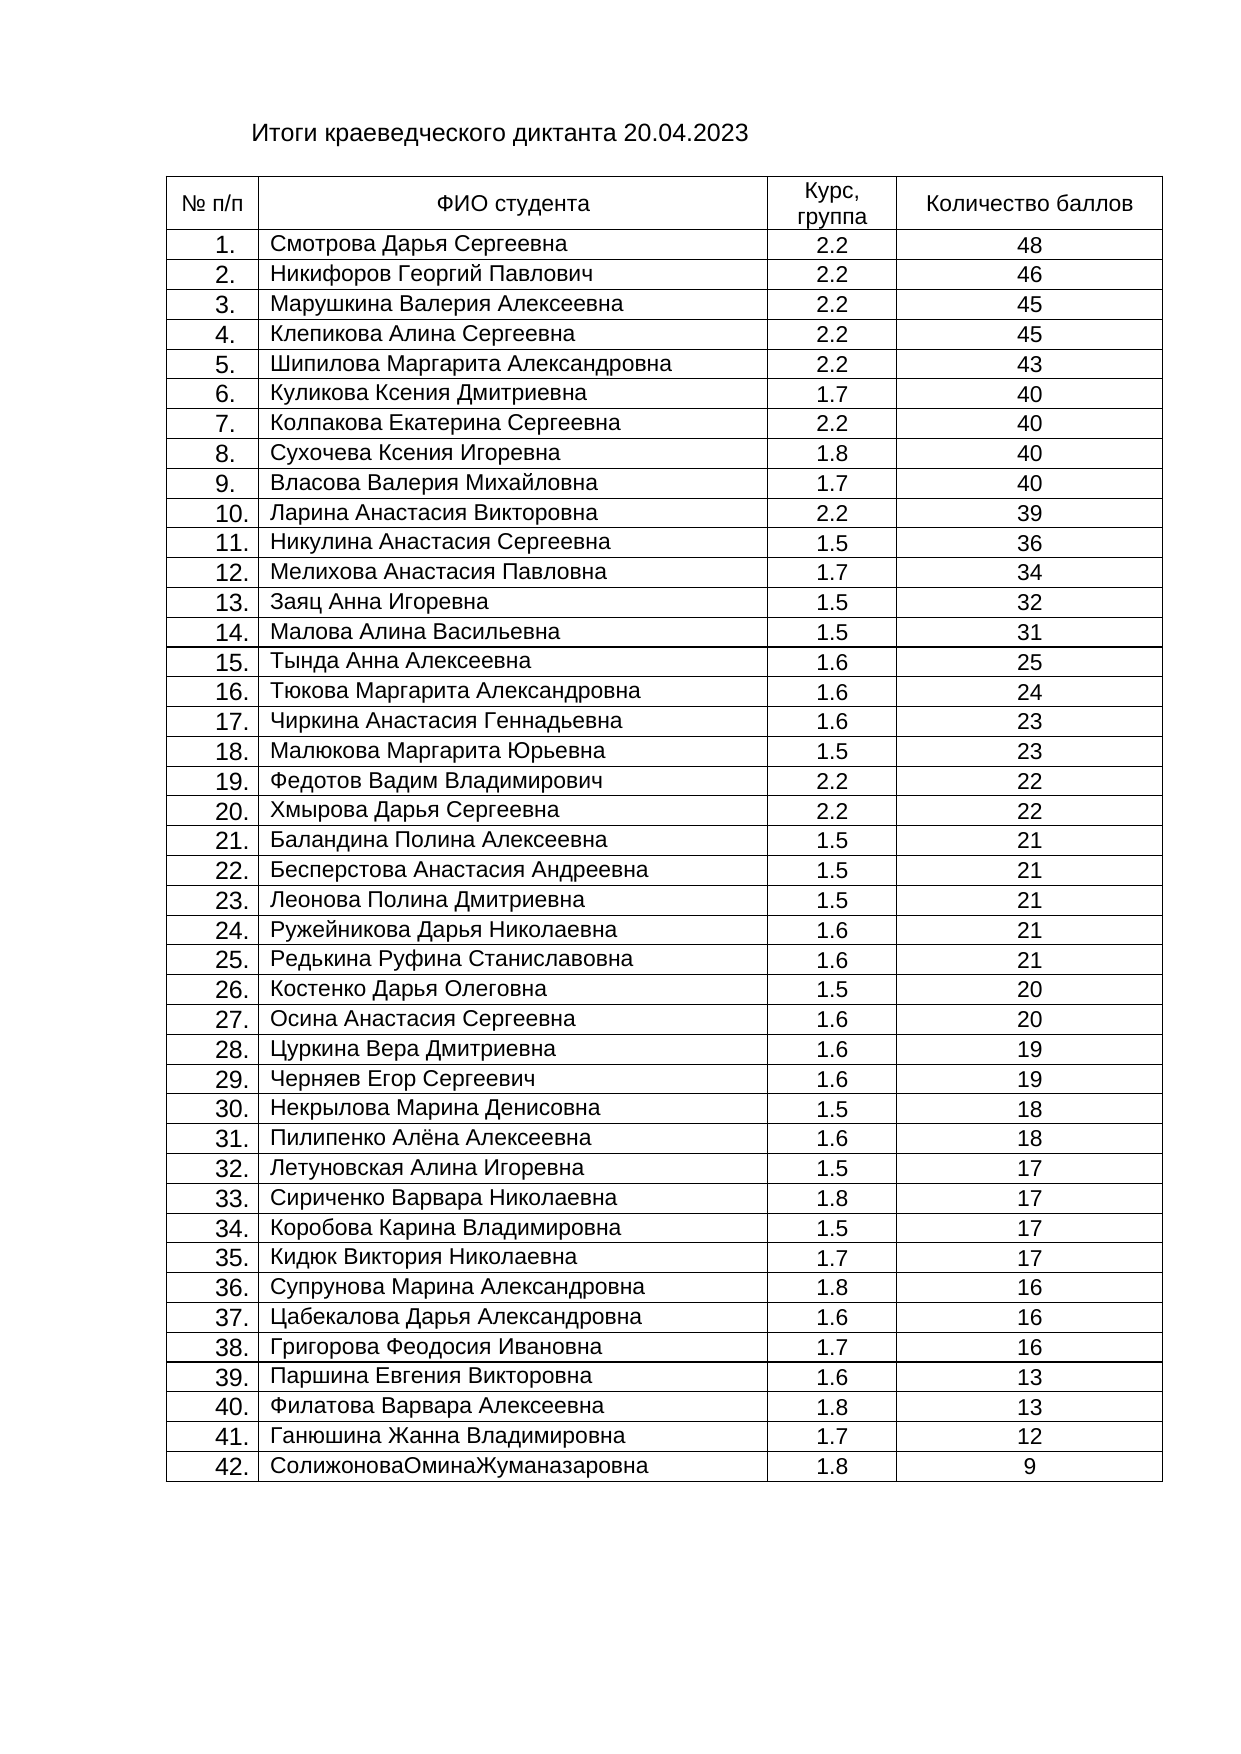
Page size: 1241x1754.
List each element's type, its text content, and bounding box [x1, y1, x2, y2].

table_cell 20 [897, 1005, 1162, 1034]
table_cell 40 [897, 379, 1162, 408]
table_cell [167, 975, 258, 1004]
table_cell Сухочева Ксения Игоревна [259, 439, 767, 468]
table_cell Цабекалова Дарья Александровна [259, 1303, 767, 1332]
table_cell 40 [897, 409, 1162, 438]
table_cell 13 [897, 1392, 1162, 1421]
table_cell 39 [897, 499, 1162, 527]
table_cell 17 [897, 1184, 1162, 1212]
table_cell Клепикова Алина Сергеевна [259, 320, 767, 348]
table_cell [167, 677, 258, 706]
table_cell 1.6 [768, 1065, 896, 1093]
table_cell 2.2 [768, 320, 896, 348]
table_cell 1.6 [768, 677, 896, 706]
table_cell Колпакова Екатерина Сергеевна [259, 409, 767, 438]
table_cell 2.2 [768, 409, 896, 438]
table_cell 1.7 [768, 1333, 896, 1361]
table_cell 21 [897, 886, 1162, 914]
table_cell 13 [897, 1363, 1162, 1391]
table_cell 1.6 [768, 1005, 896, 1034]
table_cell 1.8 [768, 1392, 896, 1421]
table_cell 2.2 [768, 499, 896, 527]
table_cell [167, 320, 258, 348]
table_cell 46 [897, 260, 1162, 289]
table_cell [167, 1124, 258, 1153]
table_cell Леонова Полина Дмитриевна [259, 886, 767, 914]
table_cell Баландина Полина Алексеевна [259, 826, 767, 855]
table_cell Куликова Ксения Дмитриевна [259, 379, 767, 408]
table_cell Коробова Карина Владимировна [259, 1214, 767, 1242]
table_cell [167, 1333, 258, 1361]
table_cell [167, 886, 258, 914]
table_cell 23 [897, 707, 1162, 736]
table_cell [167, 469, 258, 497]
table_cell [167, 260, 258, 289]
table_cell 1.5 [768, 886, 896, 914]
table_cell Филатова Варвара Алексеевна [259, 1392, 767, 1421]
table_cell 17 [897, 1214, 1162, 1242]
table_cell Некрылова Марина Денисовна [259, 1094, 767, 1123]
table_cell Ларина Анастасия Викторовна [259, 499, 767, 527]
table_cell 40 [897, 439, 1162, 468]
table_cell [167, 945, 258, 974]
table_cell Никулина Анастасия Сергеевна [259, 528, 767, 557]
table_cell 23 [897, 737, 1162, 766]
table_cell 1.7 [768, 379, 896, 408]
table_cell 21 [897, 856, 1162, 885]
table_cell [167, 1154, 258, 1183]
table_cell 1.6 [768, 1124, 896, 1153]
table_cell [167, 230, 258, 259]
table_cell 1.5 [768, 1094, 896, 1123]
table_cell [167, 1184, 258, 1212]
table_cell [167, 916, 258, 944]
table_cell 40 [897, 469, 1162, 497]
table_cell [167, 648, 258, 676]
table_cell 45 [897, 320, 1162, 348]
table_cell [167, 1452, 258, 1481]
table_cell Шипилова Маргарита Александровна [259, 350, 767, 378]
table_cell Хмырова Дарья Сергеевна [259, 796, 767, 825]
table_cell 1.6 [768, 648, 896, 676]
table_cell 18 [897, 1094, 1162, 1123]
table_cell 1.6 [768, 1303, 896, 1332]
table_cell 1.6 [768, 945, 896, 974]
table_cell Ганюшина Жанна Владимировна [259, 1422, 767, 1451]
table_cell 1.8 [768, 1273, 896, 1302]
table_cell 1.5 [768, 1154, 896, 1183]
table_cell 1.7 [768, 1243, 896, 1272]
table_cell [167, 796, 258, 825]
table_cell [167, 1094, 258, 1123]
table_cell 1.7 [768, 1422, 896, 1451]
table_cell Малюкова Маргарита Юрьевна [259, 737, 767, 766]
table_cell 1.6 [768, 916, 896, 944]
table_cell Никифоров Георгий Павлович [259, 260, 767, 289]
table_header № п/п [167, 177, 258, 229]
table_cell 1.5 [768, 1214, 896, 1242]
table_cell Редькина Руфина Станиславовна [259, 945, 767, 974]
table_cell 36 [897, 528, 1162, 557]
table_cell Марушкина Валерия Алексеевна [259, 290, 767, 319]
table_header ФИО студента [259, 177, 767, 229]
table_cell Костенко Дарья Олеговна [259, 975, 767, 1004]
table_cell 2.2 [768, 350, 896, 378]
table_cell 16 [897, 1303, 1162, 1332]
table_cell 1.8 [768, 439, 896, 468]
table_cell [167, 1035, 258, 1063]
table_cell Пилипенко Алёна Алексеевна [259, 1124, 767, 1153]
table_cell 1.6 [768, 707, 896, 736]
table_cell 18 [897, 1124, 1162, 1153]
table_cell 1.5 [768, 856, 896, 885]
table_cell [167, 737, 258, 766]
table_cell Супрунова Марина Александровна [259, 1273, 767, 1302]
table_cell [167, 409, 258, 438]
table_cell 45 [897, 290, 1162, 319]
table_cell Сириченко Варвара Николаевна [259, 1184, 767, 1212]
table_cell 1.8 [768, 1184, 896, 1212]
table_cell [167, 707, 258, 736]
table_cell [167, 618, 258, 646]
table_cell 1.7 [768, 558, 896, 587]
table_cell 21 [897, 826, 1162, 855]
table_cell 19 [897, 1035, 1162, 1063]
table_cell 2.2 [768, 260, 896, 289]
table_cell 1.5 [768, 588, 896, 617]
table_cell Тюкова Маргарита Александровна [259, 677, 767, 706]
table_cell [167, 499, 258, 527]
table_header Количество баллов [897, 177, 1162, 229]
table_cell [167, 528, 258, 557]
table_cell 25 [897, 648, 1162, 676]
table_cell [167, 379, 258, 408]
table_cell [167, 290, 258, 319]
table_cell 1.8 [768, 1452, 896, 1481]
table_cell 1.5 [768, 826, 896, 855]
table_cell Кидюк Виктория Николаевна [259, 1243, 767, 1272]
table_cell 12 [897, 1422, 1162, 1451]
table_cell [167, 1422, 258, 1451]
table_cell 17 [897, 1154, 1162, 1183]
table_cell 48 [897, 230, 1162, 259]
table_cell [167, 826, 258, 855]
table_cell 1.6 [768, 1035, 896, 1063]
table_cell [167, 1214, 258, 1242]
table_cell Паршина Евгения Викторовна [259, 1363, 767, 1391]
table_cell Чиркина Анастасия Геннадьевна [259, 707, 767, 736]
table_cell 1.5 [768, 618, 896, 646]
table_cell [167, 1392, 258, 1421]
table_cell 16 [897, 1333, 1162, 1361]
table_cell [167, 558, 258, 587]
table_header Курс, группа [768, 177, 896, 229]
table_cell 1.7 [768, 469, 896, 497]
table_cell Власова Валерия Михайловна [259, 469, 767, 497]
table_cell Бесперстова Анастасия Андреевна [259, 856, 767, 885]
table_cell Черняев Егор Сергеевич [259, 1065, 767, 1093]
table_cell 1.6 [768, 1363, 896, 1391]
table_cell [167, 1273, 258, 1302]
table_cell 2.2 [768, 290, 896, 319]
table_cell [167, 856, 258, 885]
table_cell [167, 1363, 258, 1391]
table_cell Малова Алина Васильевна [259, 618, 767, 646]
table_cell Цуркина Вера Дмитриевна [259, 1035, 767, 1063]
table_cell 16 [897, 1273, 1162, 1302]
table_cell [167, 439, 258, 468]
table_cell 2.2 [768, 796, 896, 825]
table_cell Заяц Анна Игоревна [259, 588, 767, 617]
table_cell Смотрова Дарья Сергеевна [259, 230, 767, 259]
table_cell 1.5 [768, 975, 896, 1004]
table_cell [167, 350, 258, 378]
table_cell 1.5 [768, 737, 896, 766]
table_cell 24 [897, 677, 1162, 706]
table_cell 9 [897, 1452, 1162, 1481]
table_cell 43 [897, 350, 1162, 378]
table_cell 34 [897, 558, 1162, 587]
table_cell 21 [897, 916, 1162, 944]
table_cell [167, 1065, 258, 1093]
table_cell Мелихова Анастасия Павловна [259, 558, 767, 587]
table_cell [167, 1303, 258, 1332]
table_cell [167, 588, 258, 617]
table_cell 2.2 [768, 767, 896, 795]
table_cell Федотов Вадим Владимирович [259, 767, 767, 795]
table_cell 20 [897, 975, 1162, 1004]
table_cell 31 [897, 618, 1162, 646]
table_cell [167, 767, 258, 795]
table_cell Тында Анна Алексеевна [259, 648, 767, 676]
table_cell 22 [897, 767, 1162, 795]
table_cell Осина Анастасия Сергеевна [259, 1005, 767, 1034]
table_cell Летуновская Алина Игоревна [259, 1154, 767, 1183]
table_cell 17 [897, 1243, 1162, 1272]
table_cell [167, 1243, 258, 1272]
table_cell 21 [897, 945, 1162, 974]
table_cell Григорова Феодосия Ивановна [259, 1333, 767, 1361]
table_cell 2.2 [768, 230, 896, 259]
table_cell 32 [897, 588, 1162, 617]
table_cell 1.5 [768, 528, 896, 557]
table_cell [167, 1005, 258, 1034]
table_cell 19 [897, 1065, 1162, 1093]
table_cell 22 [897, 796, 1162, 825]
table_cell СолижоноваОминаЖуманазаровна [259, 1452, 767, 1481]
text Итоги краеведческого диктанта 20.04.2023 [177, 118, 1152, 147]
table_cell Ружейникова Дарья Николаевна [259, 916, 767, 944]
